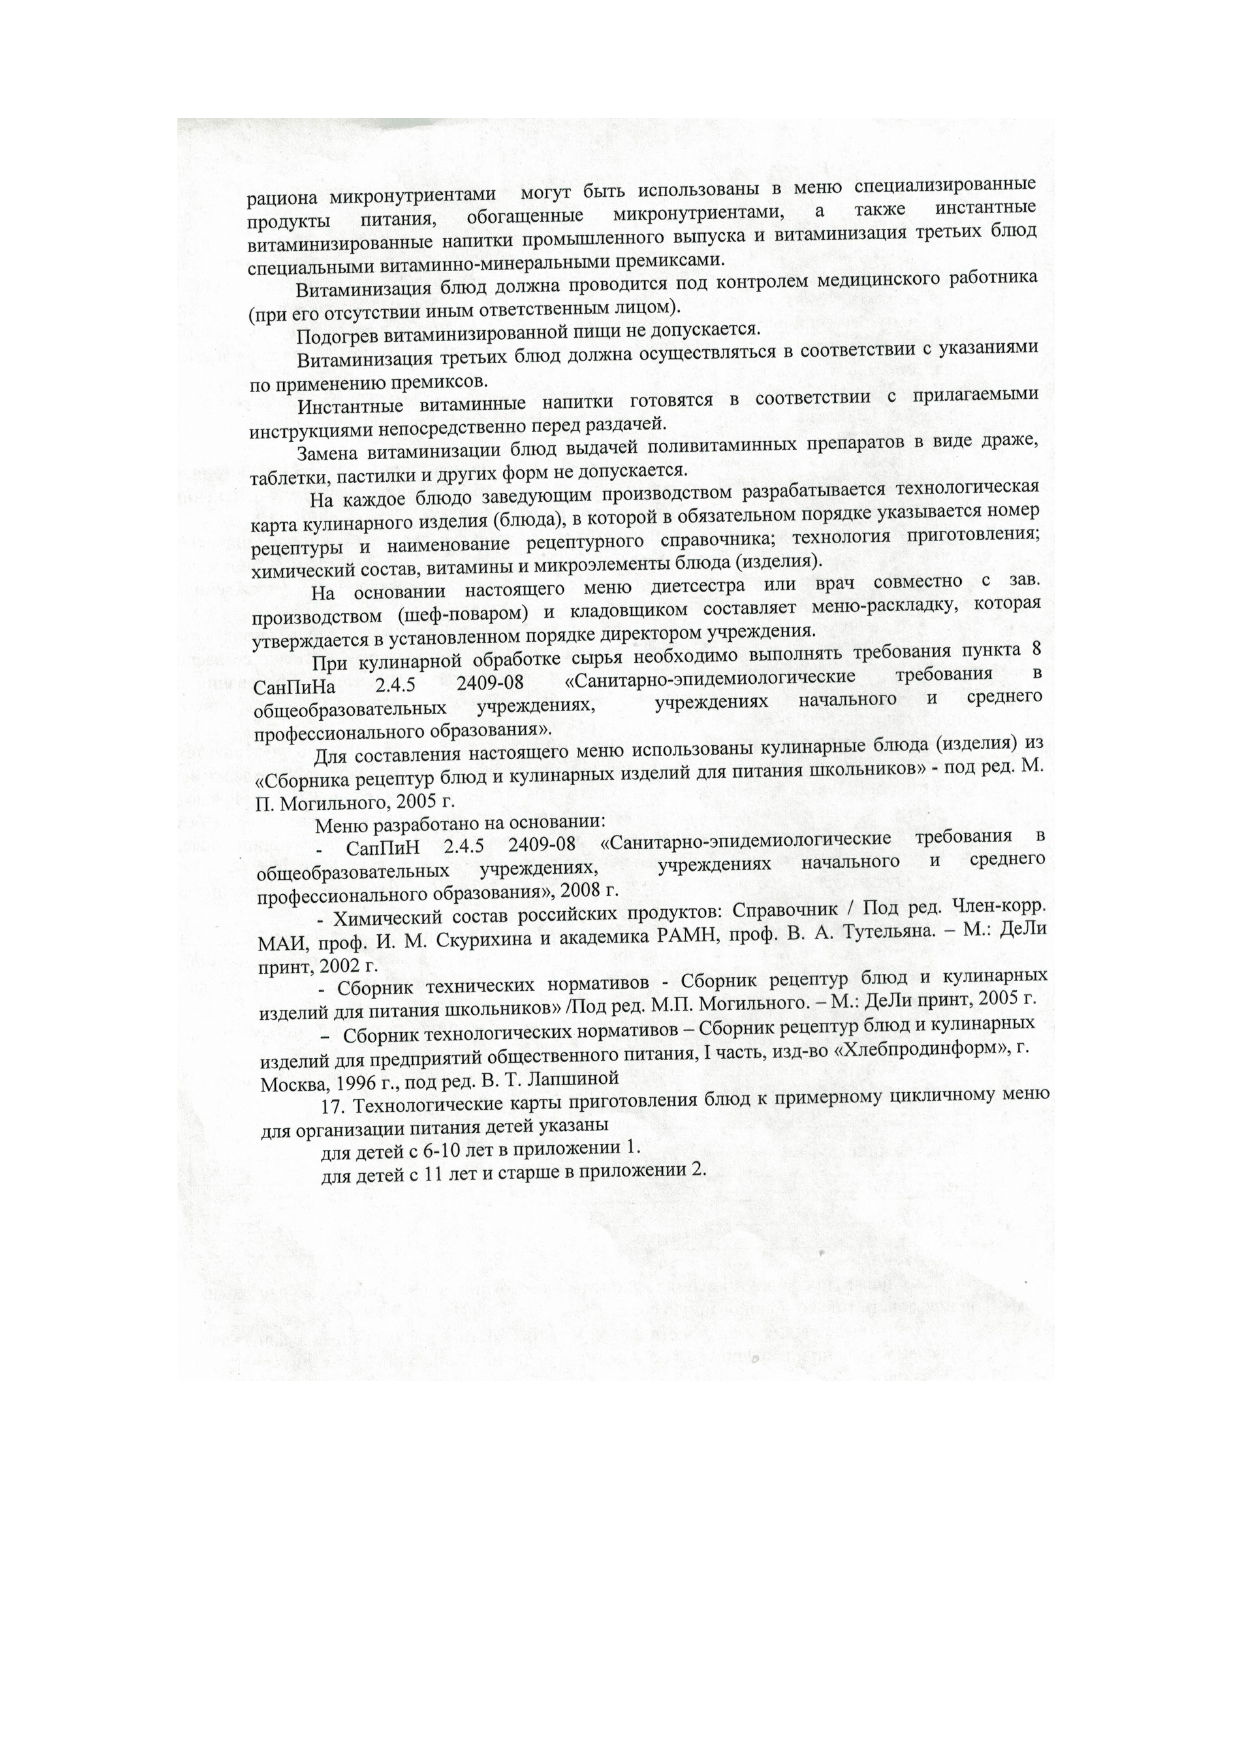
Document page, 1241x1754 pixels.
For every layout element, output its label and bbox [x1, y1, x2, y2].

picture [177, 118, 1055, 1381]
